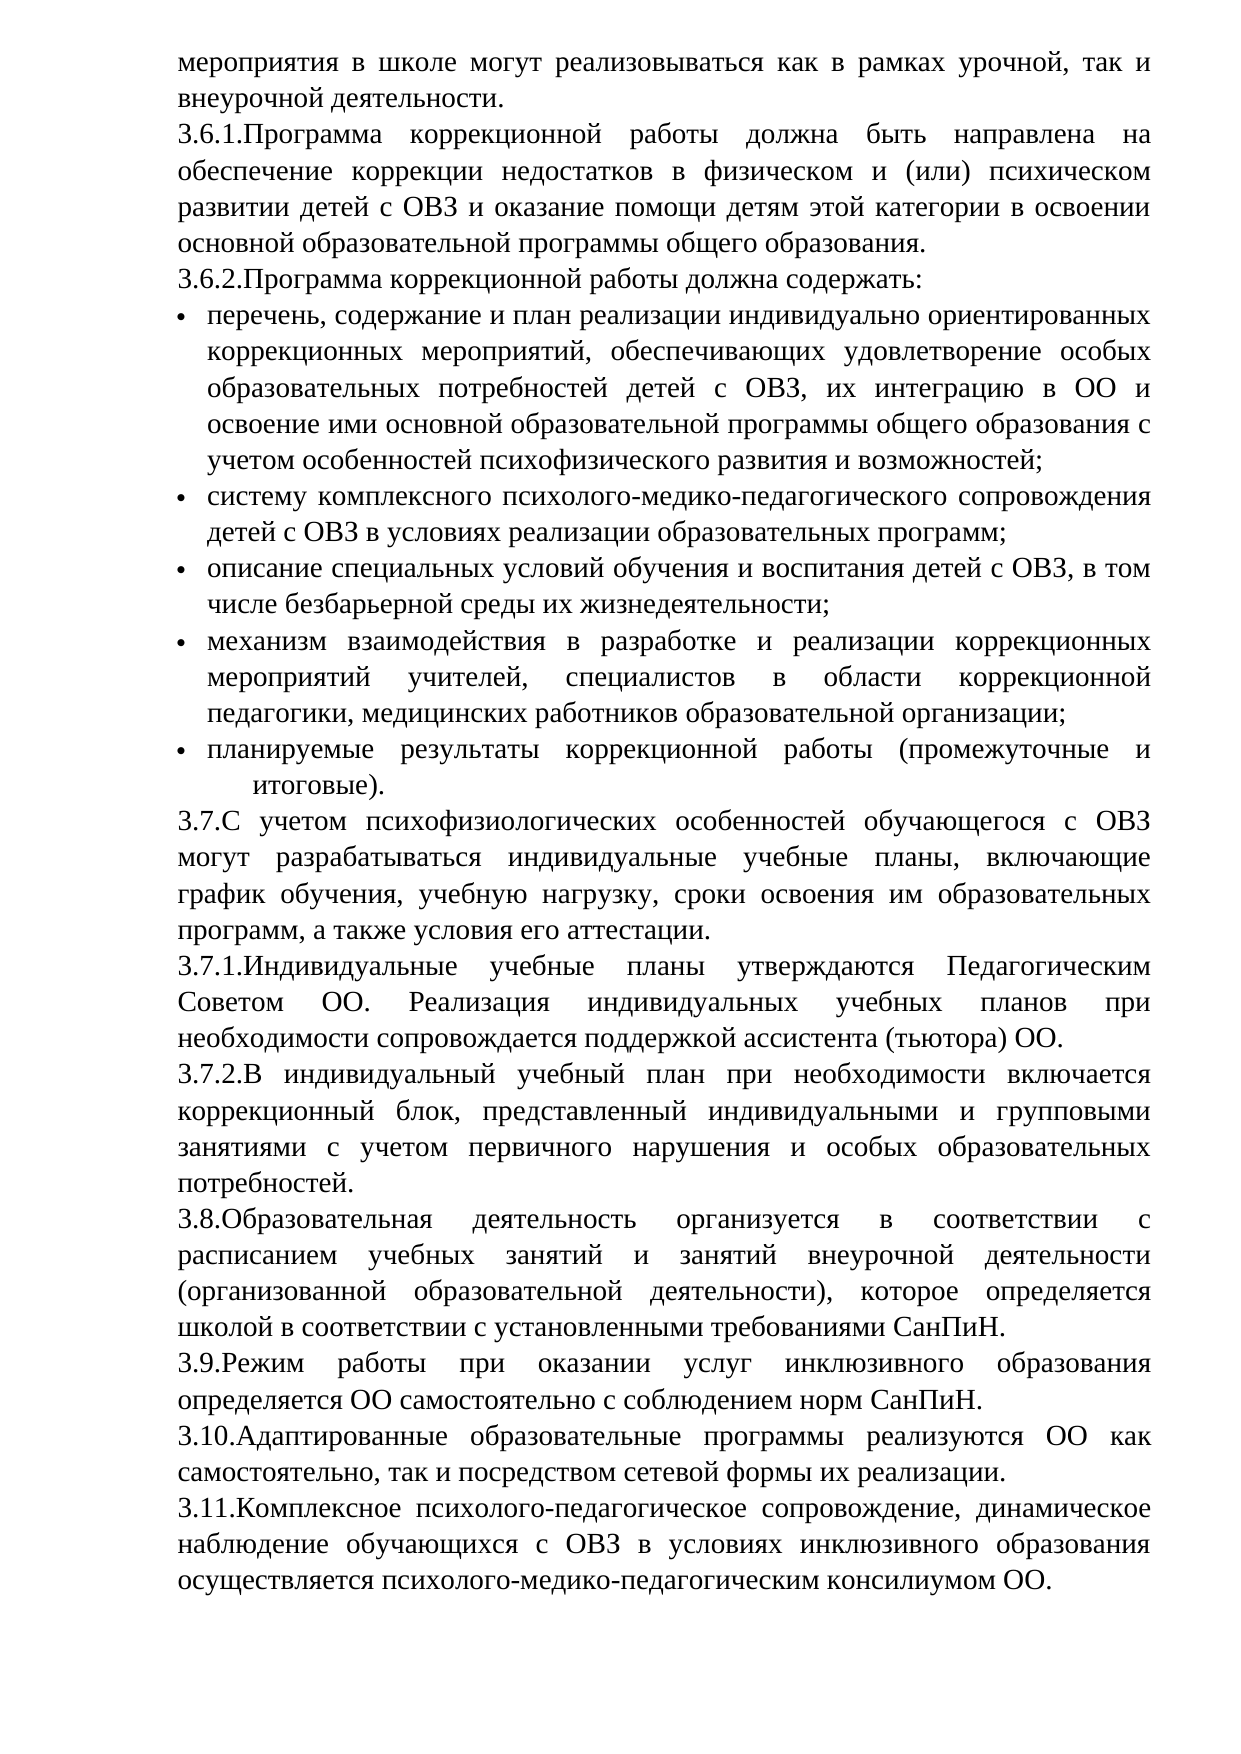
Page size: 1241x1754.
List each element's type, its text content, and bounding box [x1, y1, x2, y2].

text 3.6.2.Программа коррекционной работы должна содержать: [177, 261, 1152, 295]
text 3.7.2.В индивидуальный учебный план при необходимости включается коррекционный блок, представленный индивидуальными и групповыми занятиями с учетом первичного нарушения и особых образовательных потребностей. [177, 1056, 1152, 1198]
text 3.6.1.Программа коррекционной работы должна быть направлена на обеспечение коррекции недостатков в физическом и (или) психическом развитии детей с ОВЗ и оказание помощи детям этой категории в освоении основной образовательной программы общего образования. [177, 117, 1152, 259]
text 3.8.Образовательная деятельность организуется в соответствии с расписанием учебных занятий и занятий внеурочной деятельности (организованной образовательной деятельности), которое определяется школой в соответствии с установленными требованиями СанПиН. [177, 1201, 1152, 1343]
text 3.11.Комплексное психолого-педагогическое сопровождение, динамическое наблюдение обучающихся с ОВЗ в условиях инклюзивного образования осуществляется психолого-медико-педагогическим консилиумом ОО. [177, 1490, 1152, 1596]
list планируемые результаты коррекционной работы (промежуточные и итоговые). [177, 731, 1152, 801]
list перечень, содержание и план реализации индивидуально ориентированных коррекционных мероприятий, обеспечивающих удовлетворение особых образовательных потребностей детей с ОВЗ, их интеграцию в ОО и освоение ими основной образовательной программы общего образования с учетом особенностей психофизического развития и возможностей; [177, 297, 1152, 476]
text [177, 44, 1152, 114]
list описание специальных условий обучения и воспитания детей с ОВЗ, в том числе безбарьерной среды их жизнедеятельности; [177, 550, 1152, 620]
list систему комплексного психолого-медико-педагогического сопровождения детей с ОВЗ в условиях реализации образовательных программ; [177, 478, 1152, 548]
list механизм взаимодействия в разработке и реализации коррекционных мероприятий учителей, специалистов в области коррекционной педагогики, медицинских работников образовательной организации; [177, 623, 1152, 728]
text 3.7.С учетом психофизиологических особенностей обучающегося с ОВЗ могут разрабатываться индивидуальные учебные планы, включающие график обучения, учебную нагрузку, сроки освоения им образовательных программ, а также условия его аттестации. [177, 803, 1152, 945]
text 3.7.1.Индивидуальные учебные планы утверждаются Педагогическим Советом ОО. Реализация индивидуальных учебных планов при необходимости сопровождается поддержкой ассистента (тьютора) ОО. [177, 948, 1152, 1054]
text 3.10.Адаптированные образовательные программы реализуются ОО как самостоятельно, так и посредством сетевой формы их реализации. [177, 1418, 1152, 1488]
text 3.9.Режим работы при оказании услуг инклюзивного образования определяется ОО самостоятельно с соблюдением норм СанПиН. [177, 1346, 1152, 1415]
